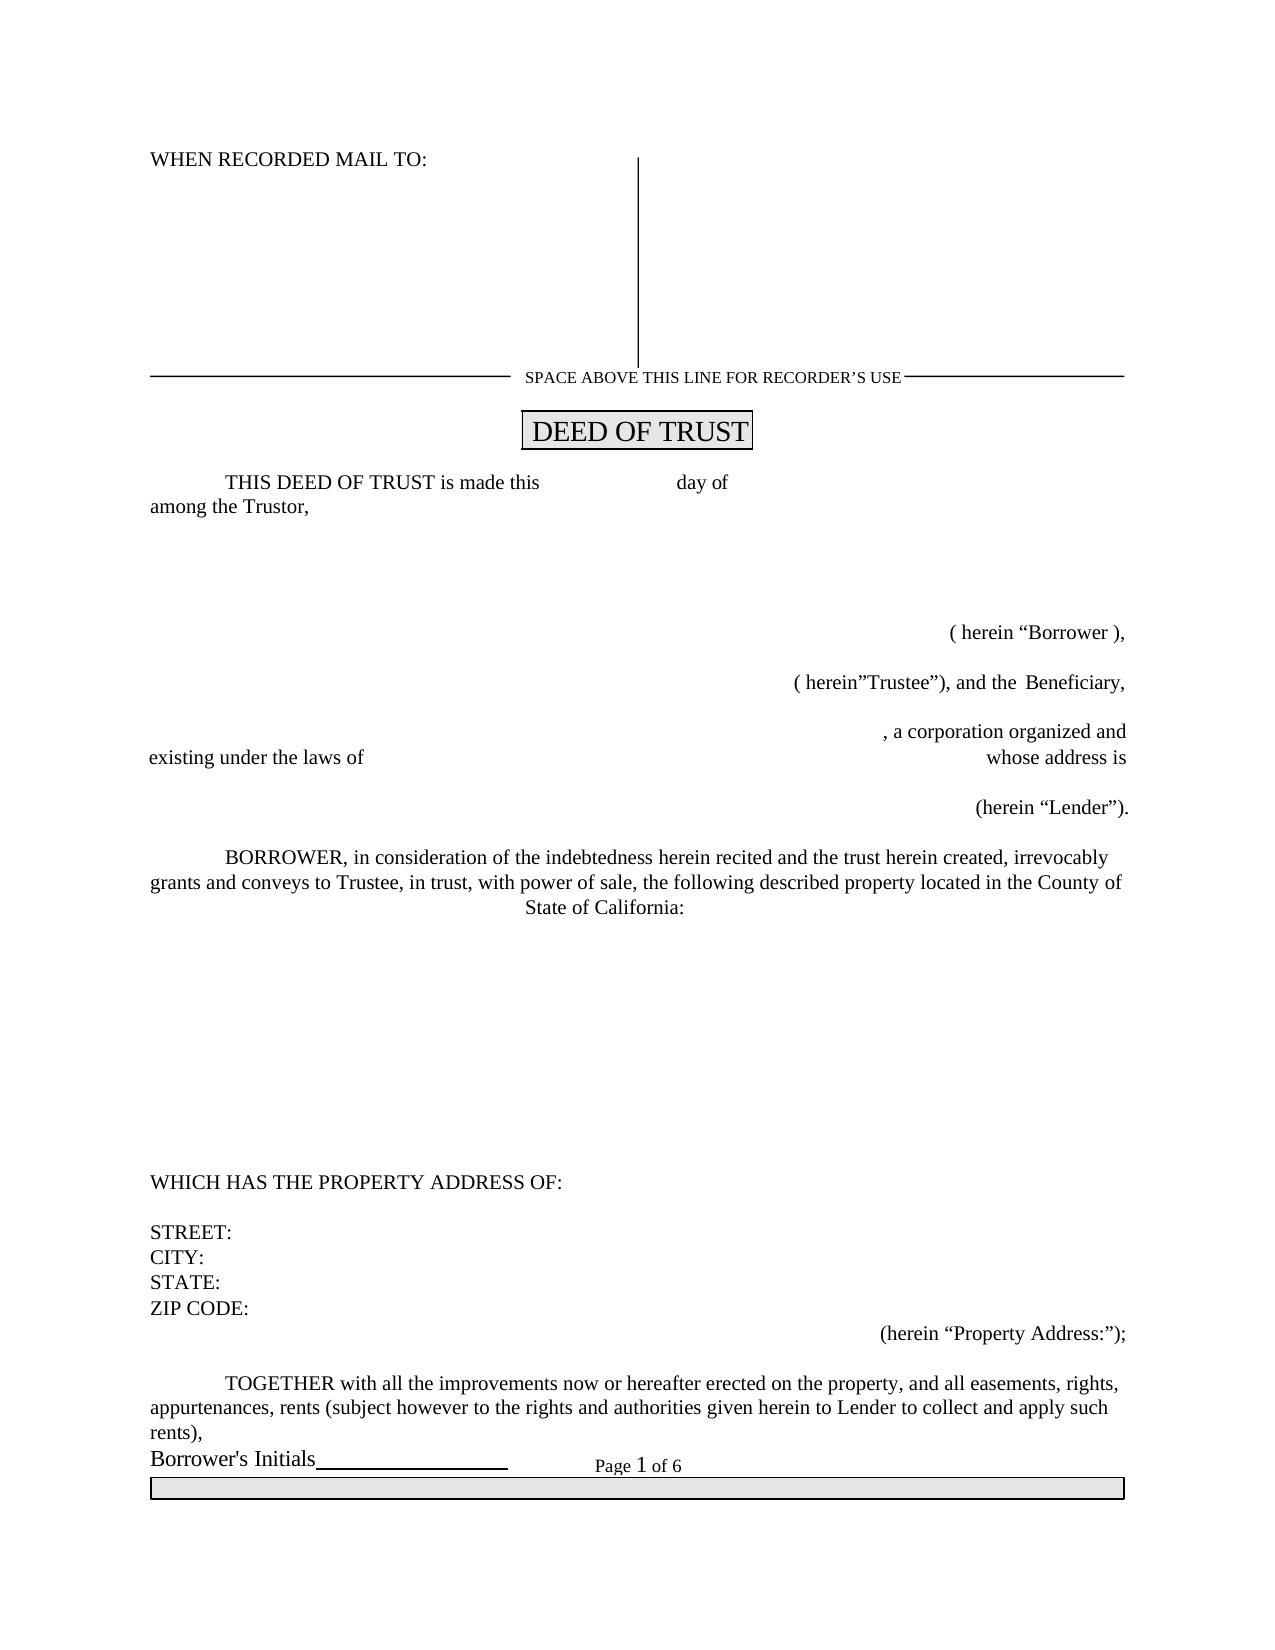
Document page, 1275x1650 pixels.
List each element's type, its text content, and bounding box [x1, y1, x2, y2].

text WHICH HAS THE PROPERTY ADDRESS OF: [150, 1170, 1142, 1194]
text THIS DEED OF TRUST is made this day of among the Trustor, [150, 470, 729, 518]
text STATE: [150, 1270, 1142, 1294]
text (herein “Lender”). [137, 795, 1129, 819]
text STREET: [150, 1220, 1142, 1244]
text TOGETHER with all the improvements now or hereafter erected on the property, and all easements, rights, appurtenances, rents (subject however to the rights and authorities given herein to Lender to collect and apply such rents), [150, 1371, 1142, 1444]
text existing under the laws of whose address is [137, 744, 1126, 769]
text BORROWER, in consideration of the indebtedness herein recited and the trust herein created, irrevocably grants and conveys to Trustee, in trust, with power of sale, the following described property located in the County of [150, 845, 1142, 894]
text WHEN RECORDED MAIL TO: [150, 147, 1142, 171]
text , a corporation organized and [137, 720, 1126, 743]
text (herein “Property Address:”); [137, 1321, 1126, 1344]
text ZIP CODE: [150, 1295, 1142, 1319]
text CITY: [150, 1245, 1142, 1269]
text ( herein “Borrower ), ( herein”Trustee”), and the Beneficiary, [793, 620, 1127, 694]
text SPACE ABOVE THIS LINE FOR RECORDER’S USE [525, 368, 1142, 387]
text State of California: [525, 895, 1142, 919]
